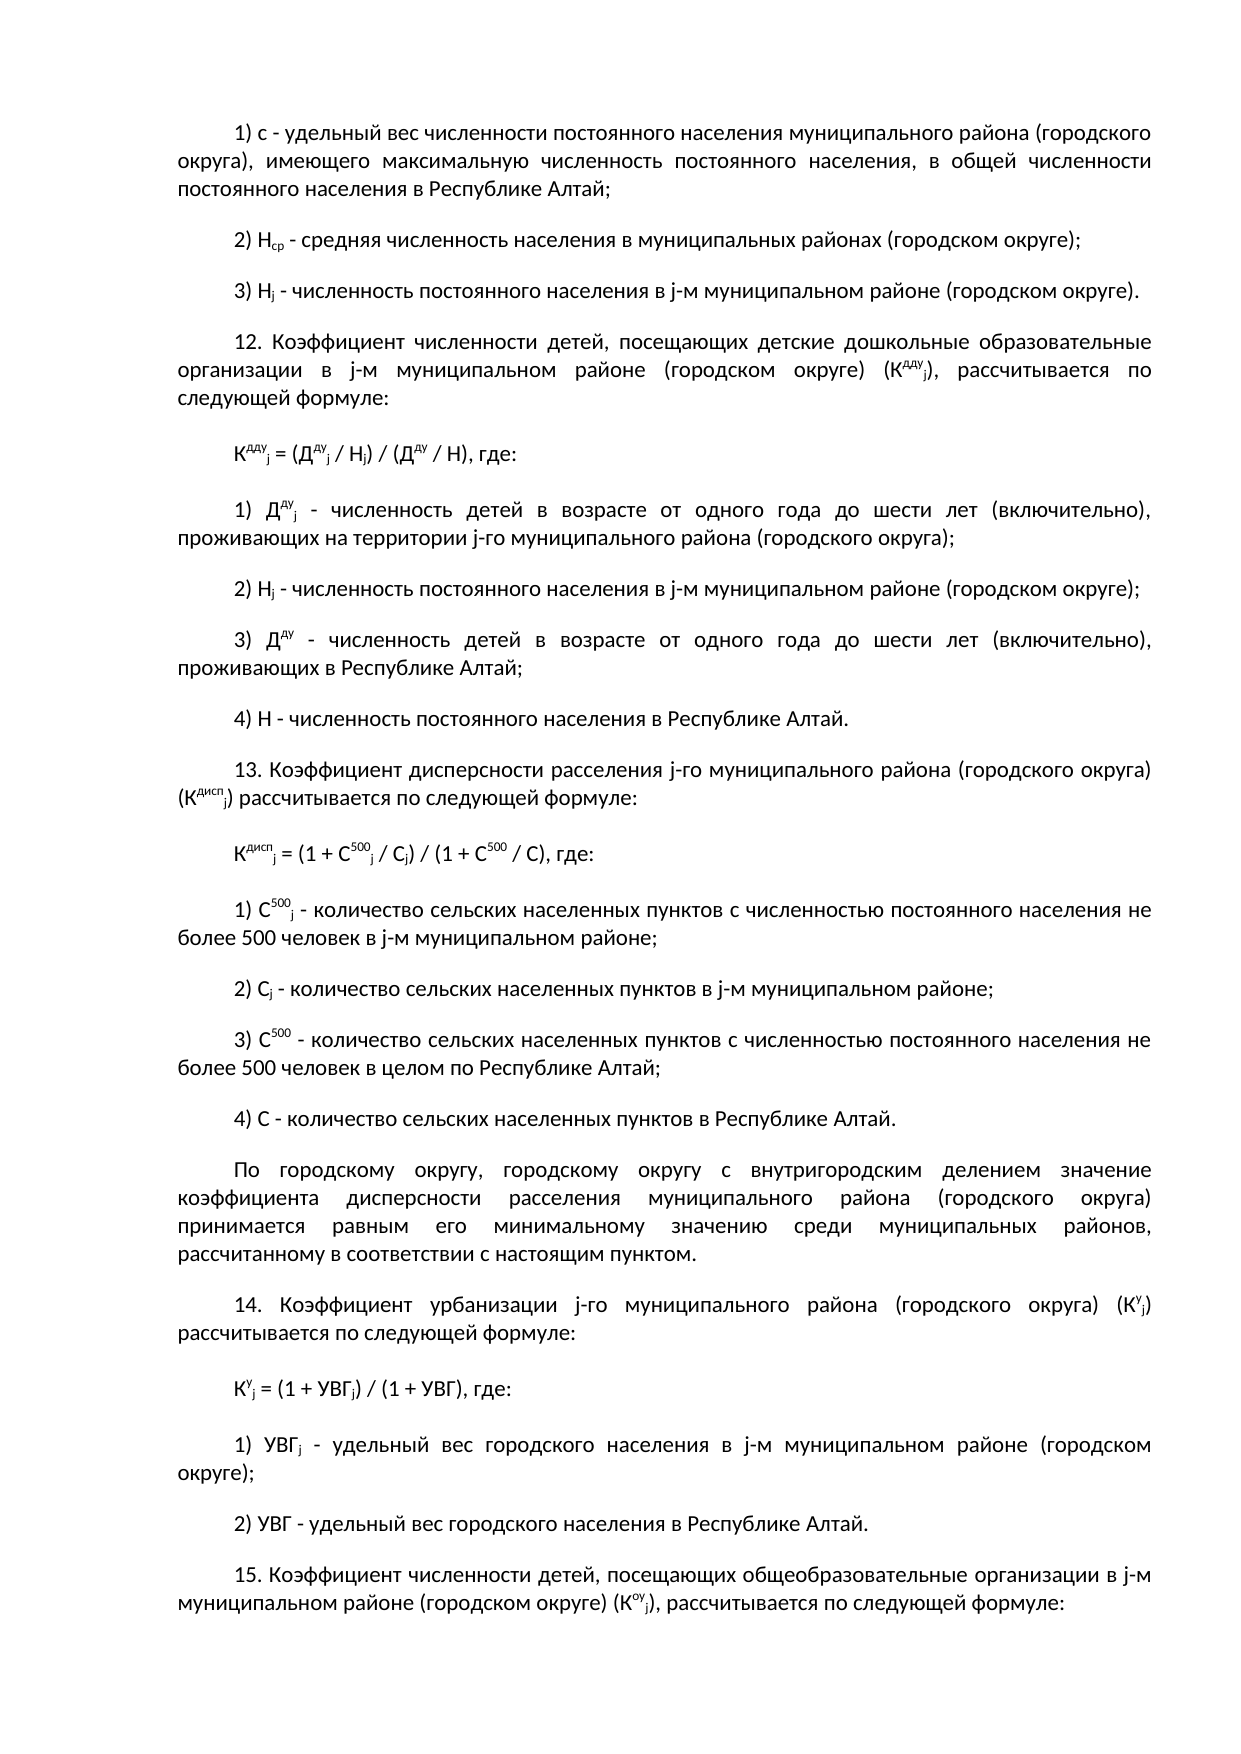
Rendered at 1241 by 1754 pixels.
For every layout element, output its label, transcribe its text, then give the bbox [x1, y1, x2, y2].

text 4) C - количество сельских населенных пунктов в Республике Алтай. [177, 1104, 1152, 1132]
text 2) УВГ - удельный вес городского населения в Республике Алтай. [177, 1509, 1152, 1537]
text 2) Нср - средняя численность населения в муниципальных районах (городском округе); [177, 225, 1152, 253]
text 3) C500 - количество сельских населенных пунктов с численностью постоянного населения не более 500 человек в целом по Республике Алтай; [177, 1025, 1152, 1081]
text 1) c - удельный вес численности постоянного населения муниципального района (городского округа), имеющего максимальную численность постоянного населения, в общей численности постоянного населения в Республике Алтай; [177, 118, 1152, 202]
text По городскому округу, городскому округу с внутригородским делением значение коэффициента дисперсности расселения муниципального района (городского округа) принимается равным его минимальному значению среди муниципальных районов, рассчитанному в соответствии с настоящим пунктом. [177, 1155, 1152, 1267]
text 13. Коэффициент дисперсности расселения j-го муниципального района (городского округа) (Кдиспj) рассчитывается по следующей формуле: [177, 755, 1152, 811]
text 4) Н - численность постоянного населения в Республике Алтай. [177, 704, 1152, 732]
text 1) C500j - количество сельских населенных пунктов с численностью постоянного населения не более 500 человек в j-м муниципальном районе; [177, 895, 1152, 951]
text 2) Cj - количество сельских населенных пунктов в j-м муниципальном районе; [177, 974, 1152, 1002]
text 3) Дду - численность детей в возрасте от одного года до шести лет (включительно), проживающих в Республике Алтай; [177, 625, 1152, 681]
text Кддуj = (Ддуj / Нj) / (Дду / Н), где: [177, 439, 1152, 467]
text Куj = (1 + УВГj) / (1 + УВГ), где: [177, 1374, 1152, 1402]
text 14. Коэффициент урбанизации j-го муниципального района (городского округа) (Куj) рассчитывается по следующей формуле: [177, 1290, 1152, 1346]
text 1) Ддуj - численность детей в возрасте от одного года до шести лет (включительно), проживающих на территории j-го муниципального района (городского округа); [177, 495, 1152, 551]
text 15. Коэффициент численности детей, посещающих общеобразовательные организации в j-м муниципальном районе (городском округе) (Коуj), рассчитывается по следующей формуле: [177, 1560, 1152, 1616]
text 12. Коэффициент численности детей, посещающих детские дошкольные образовательные организации в j-м муниципальном районе (городском округе) (Кддуj), рассчитывается по следующей формуле: [177, 327, 1152, 411]
text 3) Нj - численность постоянного населения в j-м муниципальном районе (городском округе). [177, 276, 1152, 304]
text Кдиспj = (1 + C500j / Cj) / (1 + C500 / C), где: [177, 839, 1152, 867]
text 1) УВГj - удельный вес городского населения в j-м муниципальном районе (городском округе); [177, 1430, 1152, 1486]
text 2) Нj - численность постоянного населения в j-м муниципальном районе (городском округе); [177, 574, 1152, 602]
